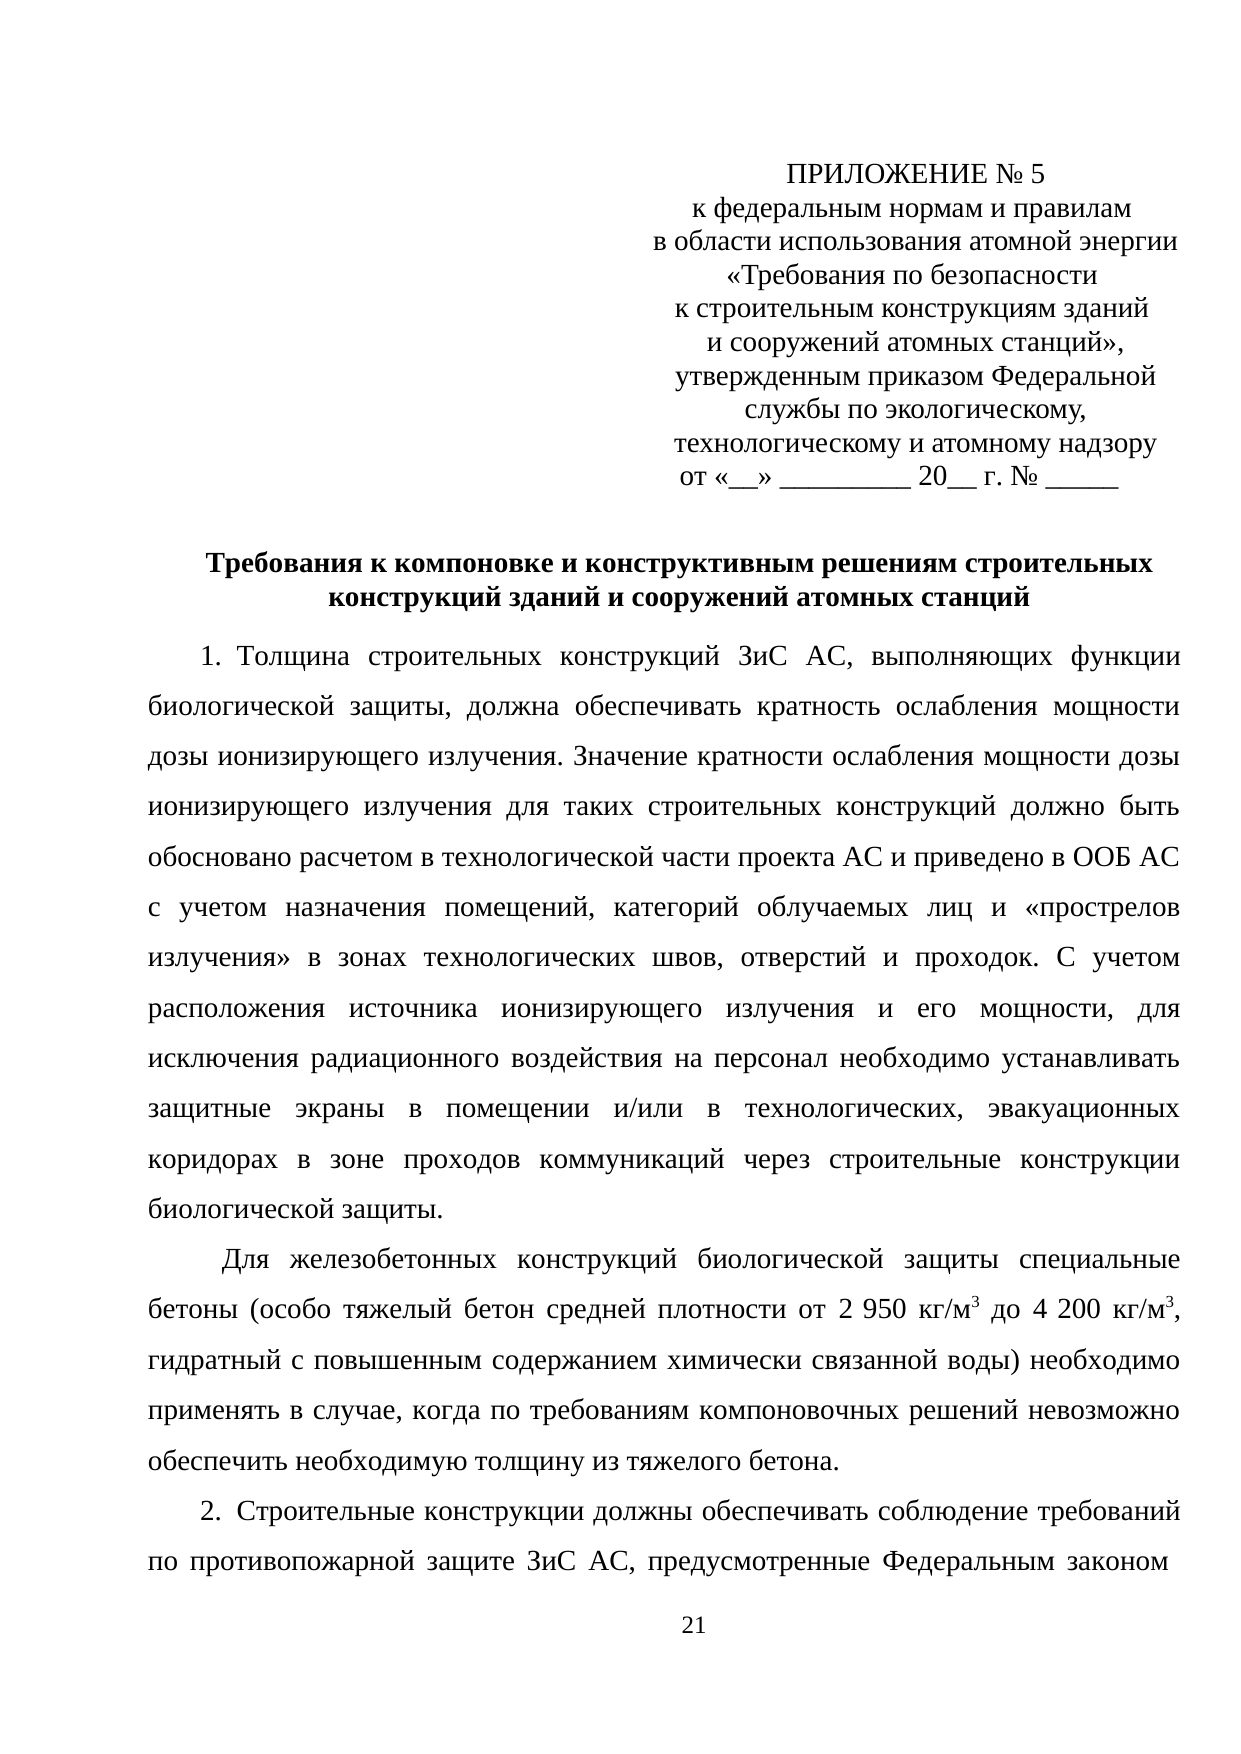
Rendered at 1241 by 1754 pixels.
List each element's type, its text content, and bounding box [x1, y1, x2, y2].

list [148, 1493, 1181, 1577]
text от «__» _________ 20__ г. № _____ [679, 458, 1181, 492]
subtitle ПРИЛОЖЕНИЕ № 5 к федеральным нормам и правилам в области использования атомной энергии «Требования по безопасности к строительным конструкциям зданий и сооружений атомных станций», утвержденным приказом Федеральной службы по экологическому, технологическому и атомному надзору [650, 156, 1181, 458]
text Требования к компоновке и конструктивным решениям строительных конструкций зданий и сооружений атомных станций [177, 546, 1181, 613]
list Толщина строительных конструкций ЗиС АС, выполняющих функции биологической защиты, должна обеспечивать кратность ослабления мощности дозы ионизирующего излучения. Значение кратности ослабления мощности дозы ионизирующего излучения для таких строительных конструкций должно быть обосновано расчетом в технологической части проекта АС и приведено в ООБ АС с учетом назначения помещений, категорий облучаемых лиц и «прострелов излучения» в зонах технологических швов, отверстий и проходок. С учетом расположения источника ионизирующего излучения и его мощности, для исключения радиационного воздействия на персонал необходимо устанавливать защитные экраны в помещении и/или в технологических, эвакуационных коридорах в зоне проходов коммуникаций через строительные конструкции биологической защиты. [148, 638, 1181, 1224]
list Для железобетонных конструкций биологической защиты специальные бетоны (особо тяжелый бетон средней плотности от 2 950 кг/м3 до 4 200 кг/м3, гидратный с повышенным содержанием химически связанной воды) необходимо применять в случае, когда по требованиям компоновочных решений невозможно обеспечить необходимую толщину из тяжелого бетона. [148, 1241, 1181, 1476]
